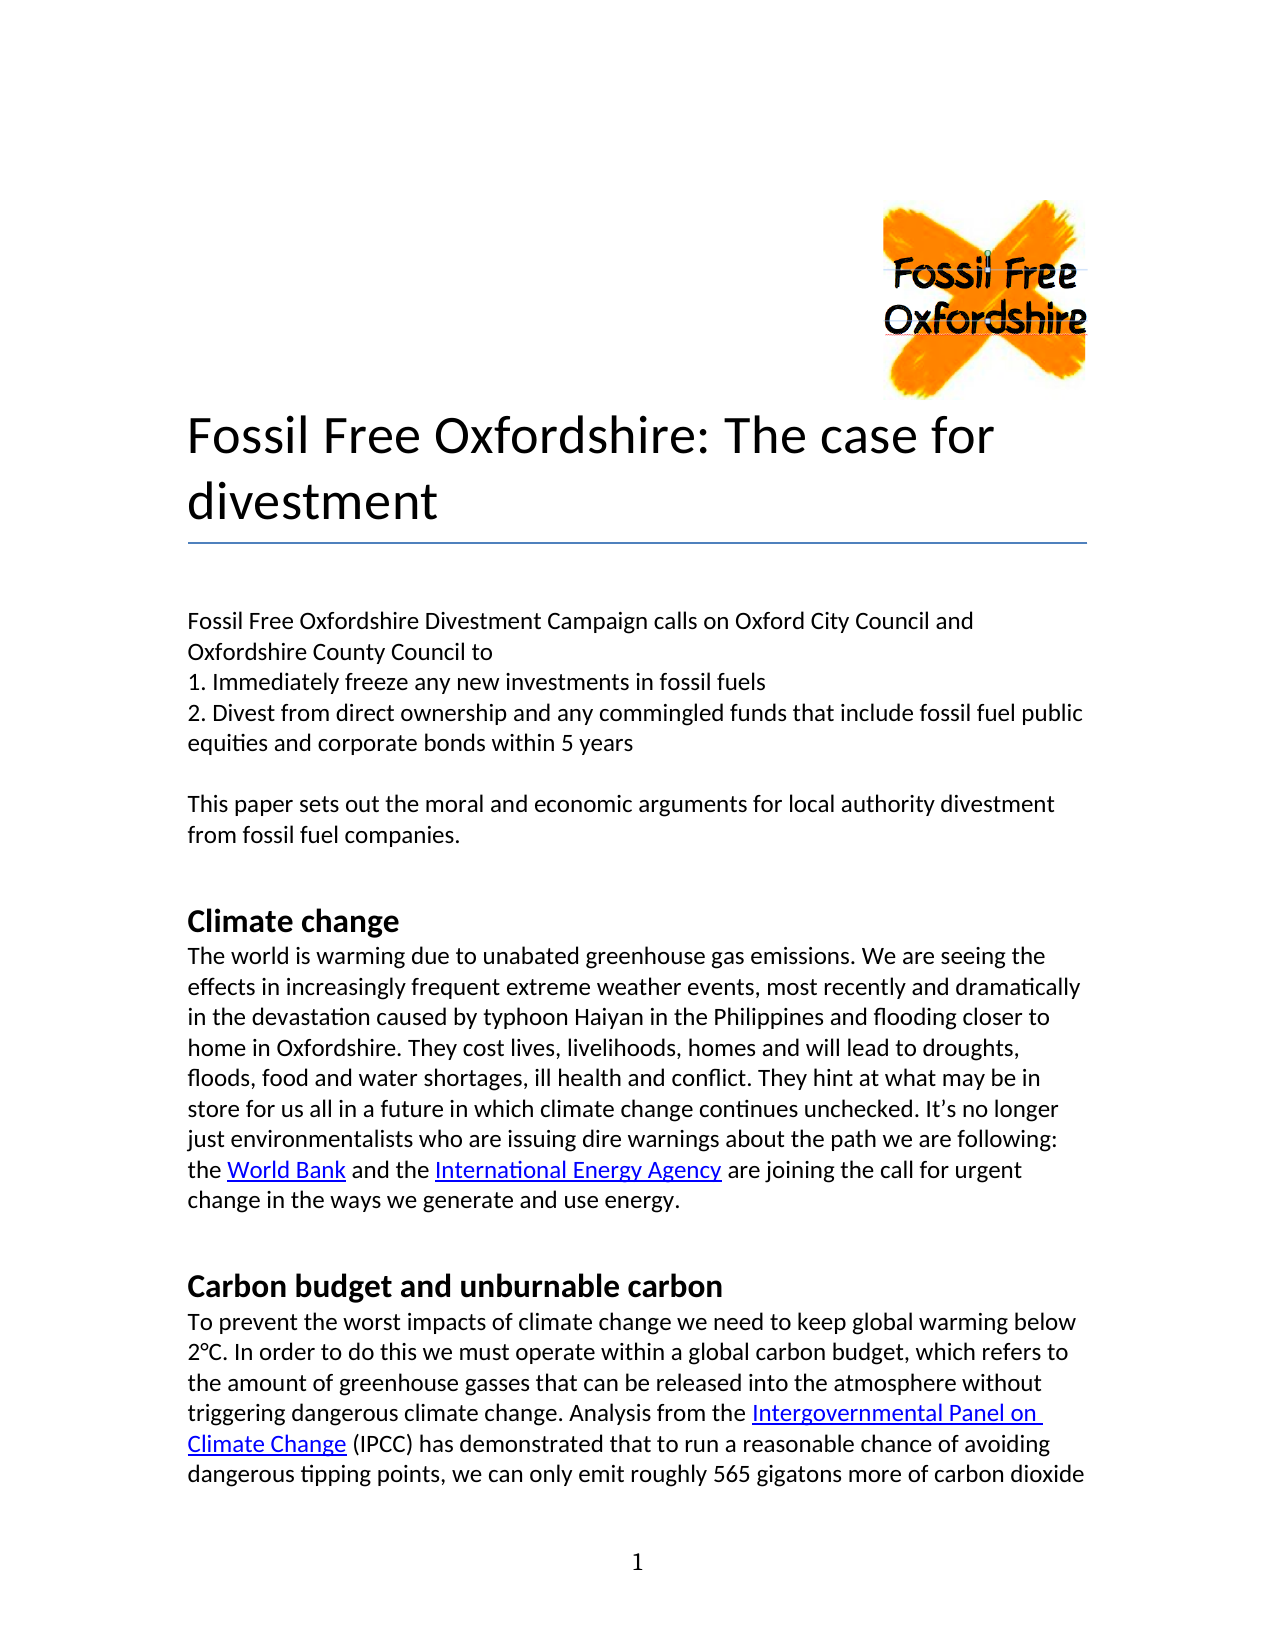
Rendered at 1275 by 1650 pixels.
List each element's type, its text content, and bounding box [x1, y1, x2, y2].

subtitle Carbon budget and unburnable carbon [187, 1265, 1087, 1306]
text This paper sets out the moral and economic arguments for local authority divestment from fossil fuel companies. [187, 789, 1087, 850]
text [187, 1306, 1087, 1489]
text 1. Immediately freeze any new investments in fossil fuels [187, 667, 1087, 697]
picture [883, 200, 1088, 401]
title Fossil Free Oxfordshire: The case for divestment [187, 401, 1087, 544]
subtitle Climate change [187, 900, 1087, 940]
text 2. Divest from direct ownership and any commingled funds that include fossil fuel public equities and corporate bonds within 5 years [187, 697, 1087, 758]
text The world is warming due to unabated greenhouse gas emissions. We are seeing the effects in increasingly frequent extreme weather events, most recently and dramatically in the devastation caused by typhoon Haiyan in the Philippines and flooding closer to home in Oxfordshire. They cost lives, livelihoods, homes and will lead to droughts, floods, food and water shortages, ill health and conflict. They hint at what may be in store for us all in a future in which climate change continues unchecked. It’s no longer just environmentalists who are issuing dire warnings about the path we are following: the World Bank and the International Energy Agency are joining the call for urgent change in the ways we generate and use energy. [187, 940, 1087, 1215]
text Fossil Free Oxfordshire Divestment Campaign calls on Oxford City Council and Oxfordshire County Council to [187, 606, 1087, 667]
